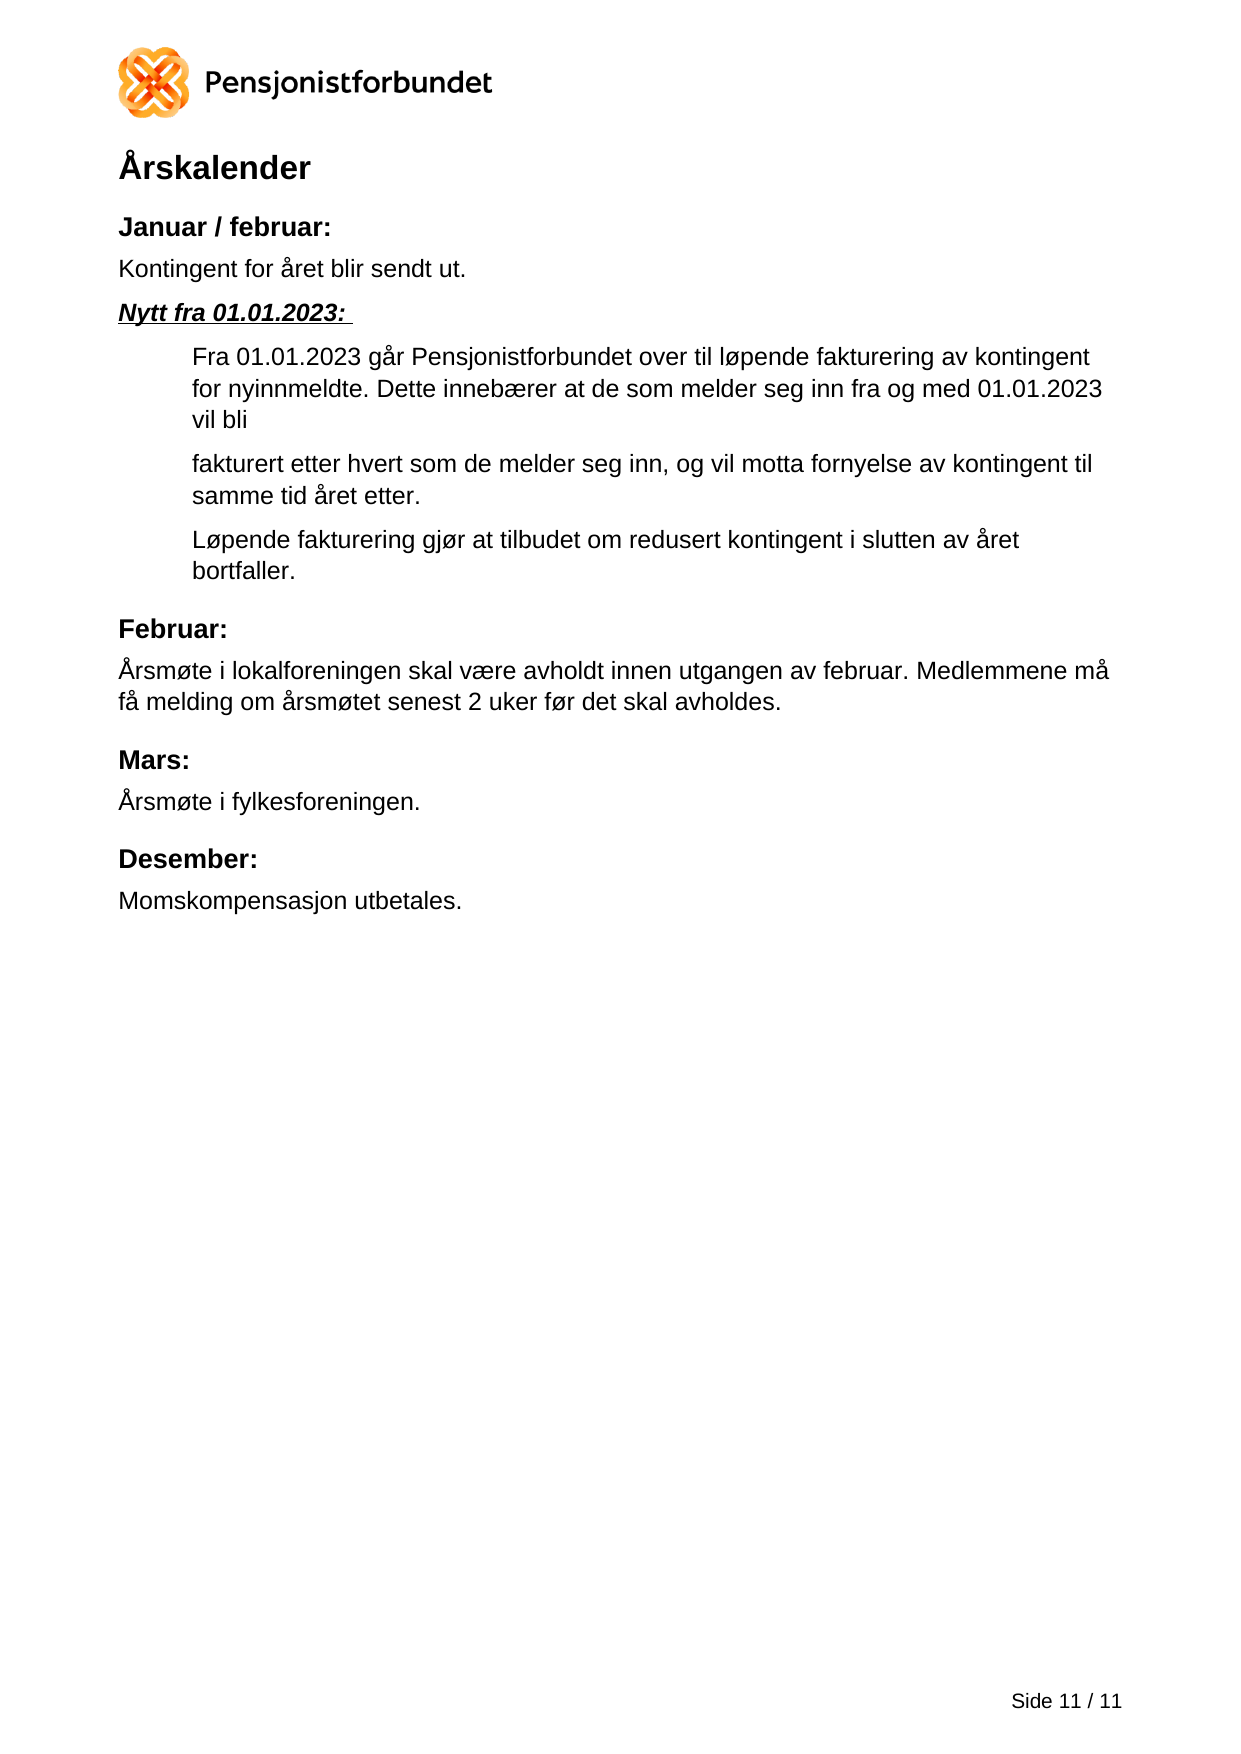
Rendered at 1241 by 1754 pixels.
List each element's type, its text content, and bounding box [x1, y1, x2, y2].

subtitle Desember: [118, 843, 1122, 874]
text Momskompensasjon utbetales. [118, 886, 1122, 914]
text Fra 01.01.2023 går Pensjonistforbundet over til løpende fakturering av kontingent for nyinnmeldte. Dette innebærer at de som melder seg inn fra og med 01.01.2023 vil bli [192, 342, 1122, 434]
text Løpende fakturering gjør at tilbudet om redusert kontingent i slutten av året bortfaller. [192, 525, 1122, 585]
text Årsmøte i fylkesforeningen. [118, 786, 1122, 815]
picture [118, 47, 493, 118]
text Årsmøte i lokalforeningen skal være avholdt innen utgangen av februar. Medlemmene må få melding om årsmøtet senest 2 uker før det skal avholdes. [118, 656, 1122, 716]
text Nytt fra 01.01.2023: [118, 298, 1122, 327]
subtitle Januar / februar: [118, 211, 1122, 242]
text Kontingent for året blir sendt ut. [118, 254, 1122, 283]
subtitle Februar: [118, 613, 1122, 644]
subtitle Årskalender [118, 148, 1122, 186]
subtitle Mars: [118, 744, 1122, 775]
text fakturert etter hvert som de melder seg inn, og vil motta fornyelse av kontingent til samme tid året etter. [192, 449, 1122, 509]
